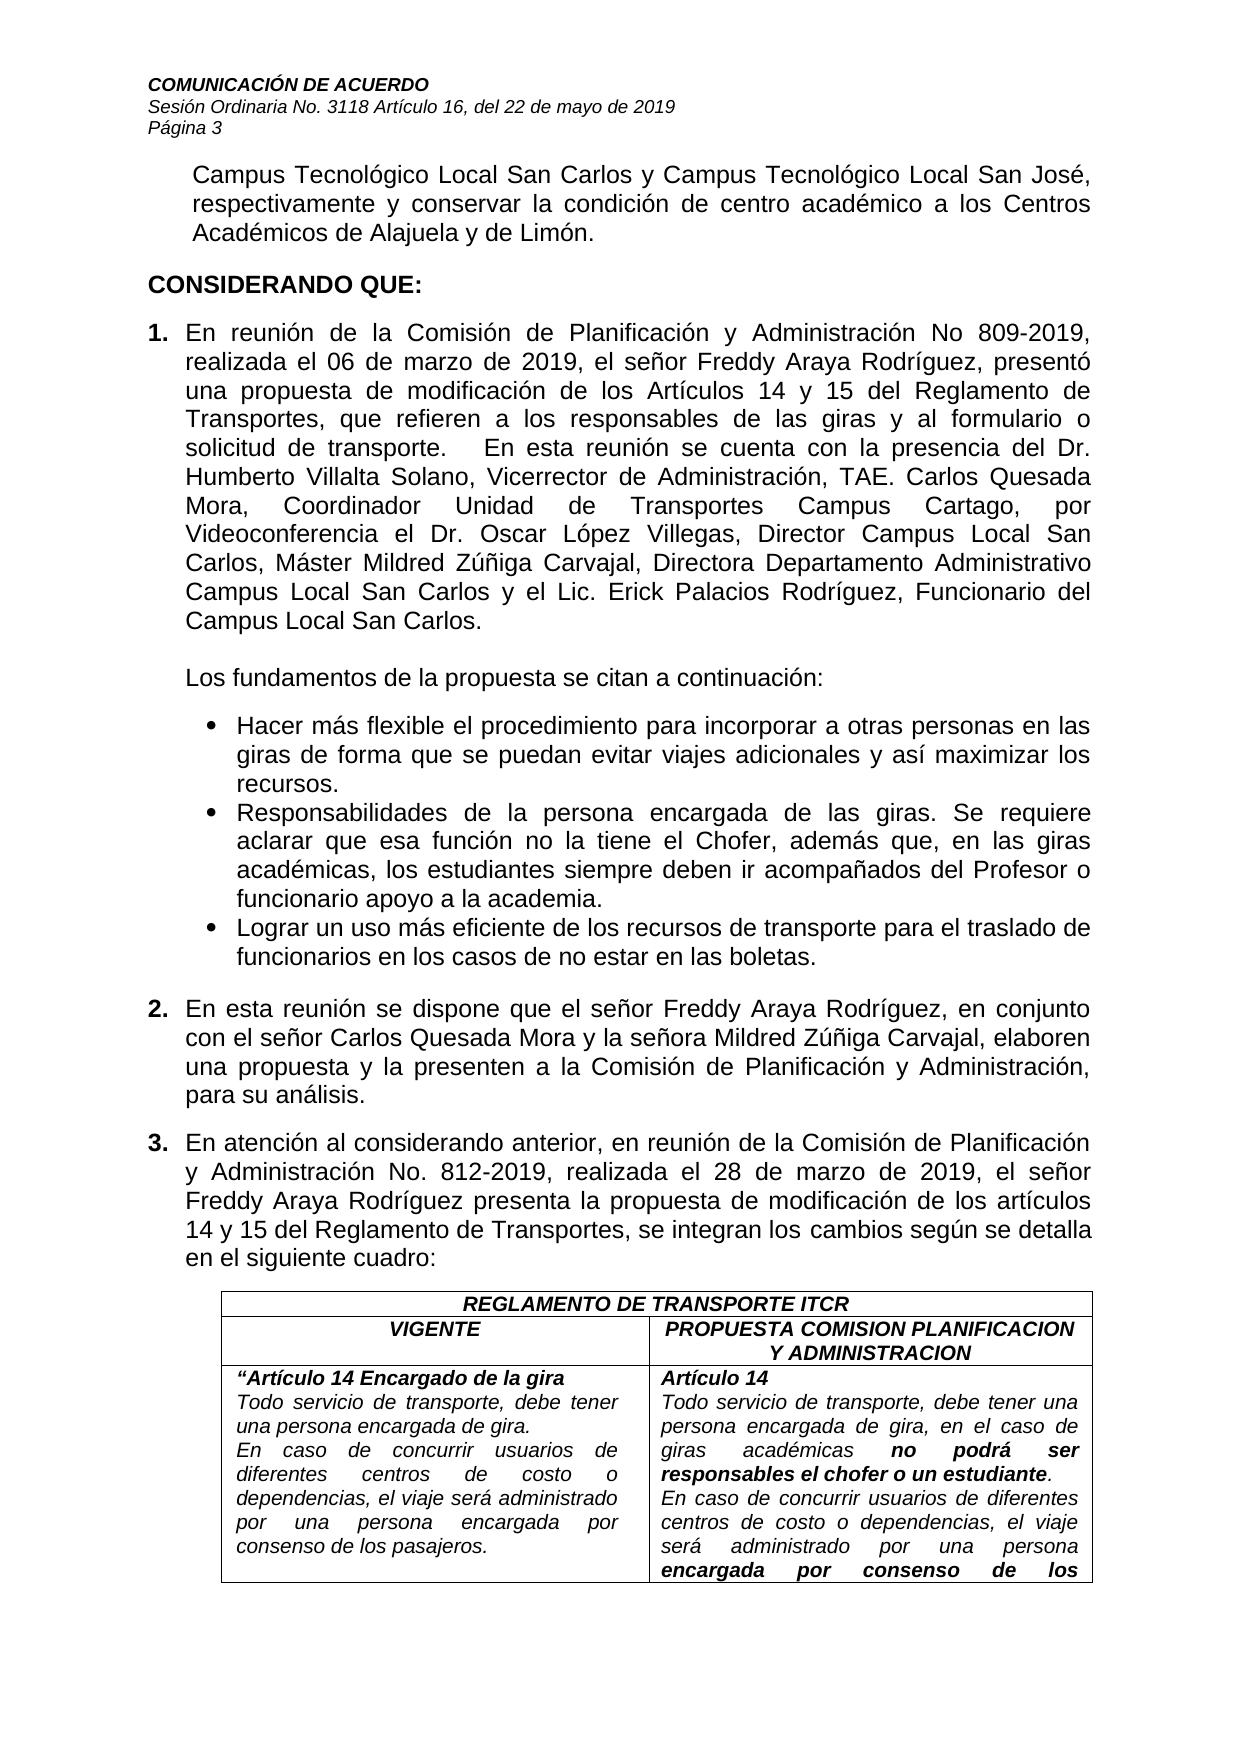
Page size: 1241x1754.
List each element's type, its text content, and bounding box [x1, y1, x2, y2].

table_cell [222, 1366, 649, 1582]
table_cell PROPUESTA COMISION PLANIFICACION Y ADMINISTRACION [650, 1317, 1092, 1365]
list Responsabilidades de la persona encargada de las giras. Se requiere aclarar que esa función no la tiene el Chofer, además que, en las giras académicas, los estudiantes siempre deben ir acompañados del Profesor o funcionario apoyo a la academia. [207, 797, 1092, 913]
table_header REGLAMENTO DE TRANSPORTE ITCR [222, 1292, 1092, 1316]
list En reunión de la Comisión de Planificación y Administración No 809-2019, realizada el 06 de marzo de 2019, el señor Freddy Araya Rodríguez, presentó una propuesta de modificación de los Artículos 14 y 15 del Reglamento de Transportes, que refieren a los responsables de las giras y al formulario o solicitud de transporte. En esta reunión se cuenta con la presencia del Dr. Humberto Villalta Solano, Vicerrector de Administración, TAE. Carlos Quesada Mora, Coordinador Unidad de Transportes Campus Cartago, por Videoconferencia el Dr. Oscar López Villegas, Director Campus Local San Carlos, Máster Mildred Zúñiga Carvajal, Directora Departamento Administrativo Campus Local San Carlos y el Lic. Erick Palacios Rodríguez, Funcionario del Campus Local San Carlos. [148, 318, 1092, 634]
text Los fundamentos de la propuesta se citan a continuación: [148, 663, 1092, 692]
list Lograr un uso más eficiente de los recursos de transporte para el traslado de funcionarios en los casos de no estar en las boletas. [207, 913, 1092, 970]
list En esta reunión se dispone que el señor Freddy Araya Rodríguez, en conjunto con el señor Carlos Quesada Mora y la señora Mildred Zúñiga Carvajal, elaboren una propuesta y la presenten a la Comisión de Planificación y Administración, para su análisis. [148, 994, 1092, 1109]
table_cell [650, 1366, 1092, 1582]
list Hacer más flexible el procedimiento para incorporar a otras personas en las giras de forma que se puedan evitar viajes adicionales y así maximizar los recursos. [207, 711, 1092, 797]
text CONSIDERANDO QUE: [148, 270, 1092, 299]
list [154, 160, 1092, 246]
table_cell VIGENTE [222, 1317, 649, 1365]
list En atención al considerando anterior, en reunión de la Comisión de Planificación y Administración No. 812-2019, realizada el 28 de marzo de 2019, el señor Freddy Araya Rodríguez presenta la propuesta de modificación de los artículos 14 y 15 del Reglamento de Transportes, se integran los cambios según se detalla en el siguiente cuadro: [148, 1128, 1092, 1272]
